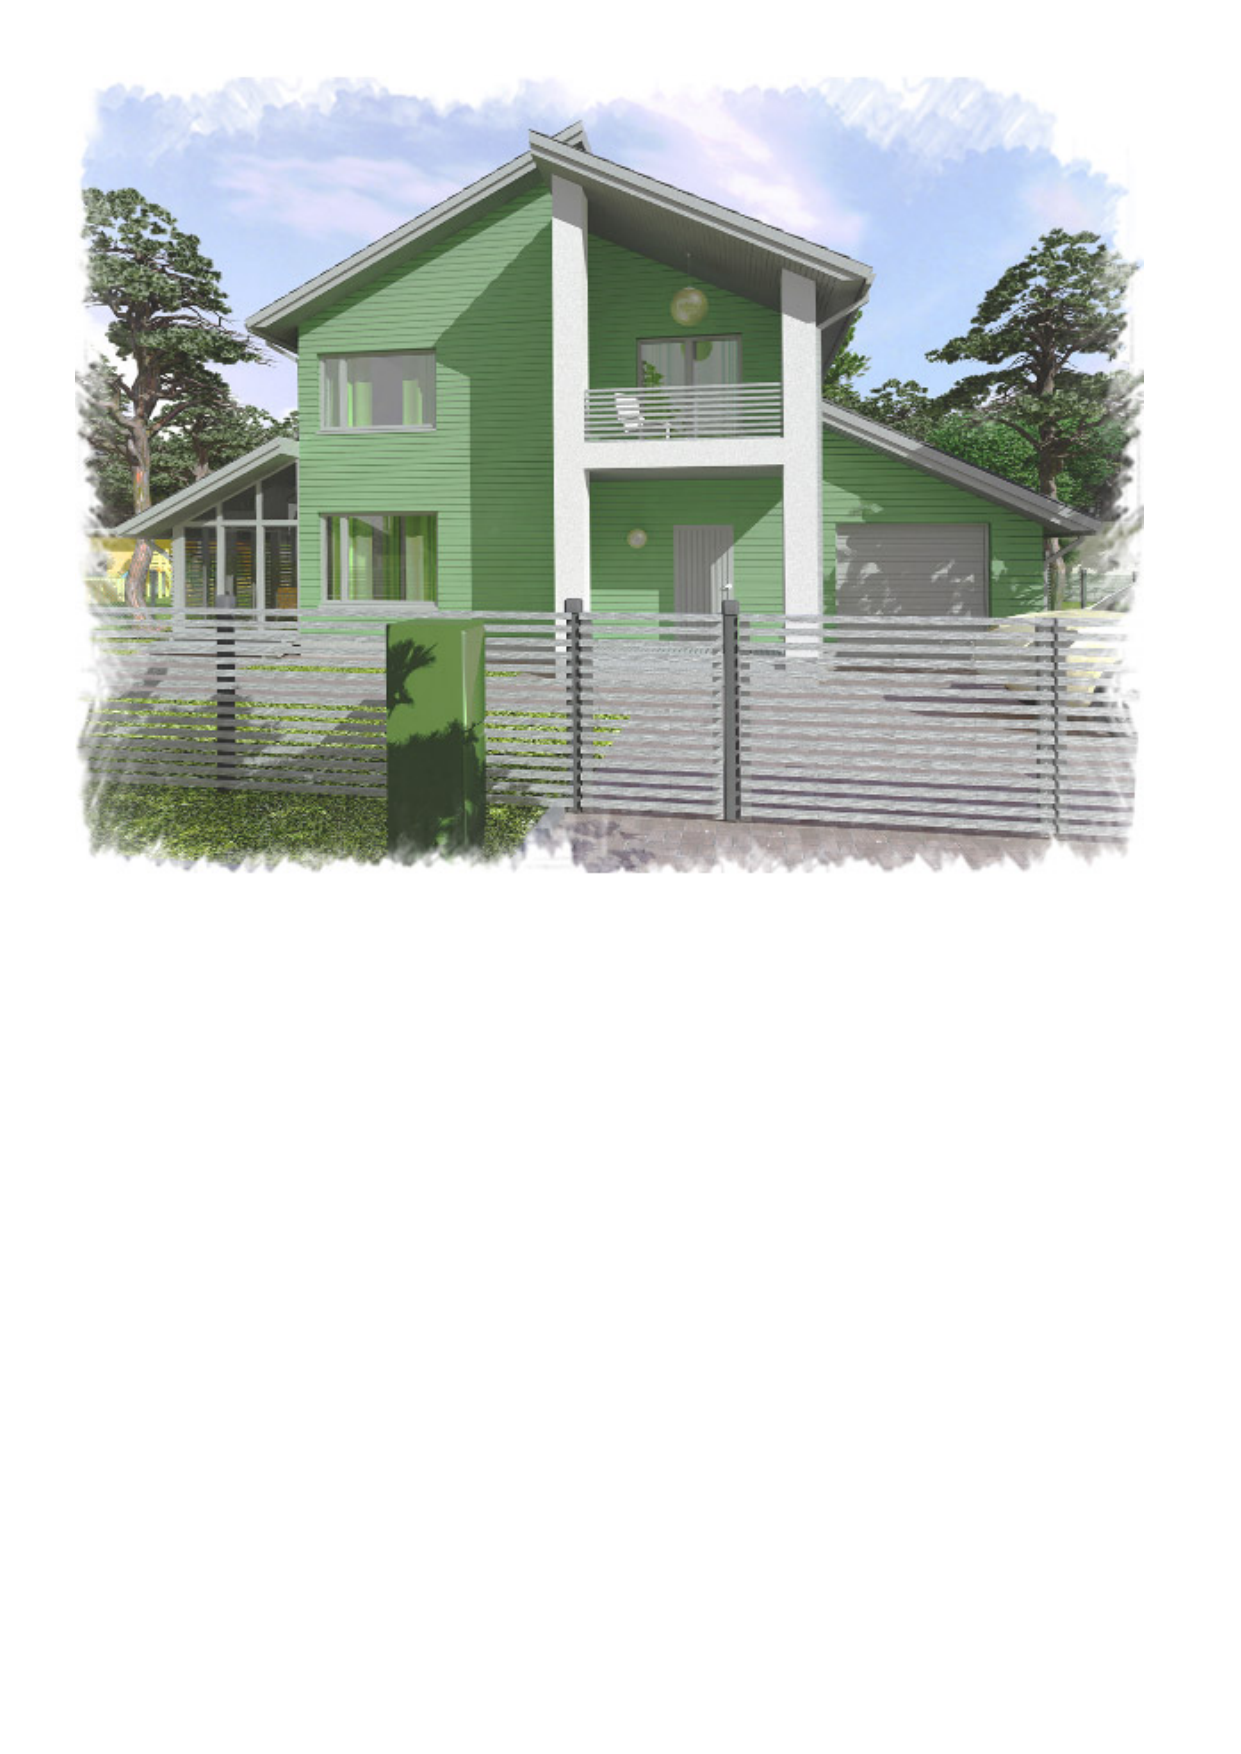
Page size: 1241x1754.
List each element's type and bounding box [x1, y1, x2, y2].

picture [75, 75, 1144, 877]
